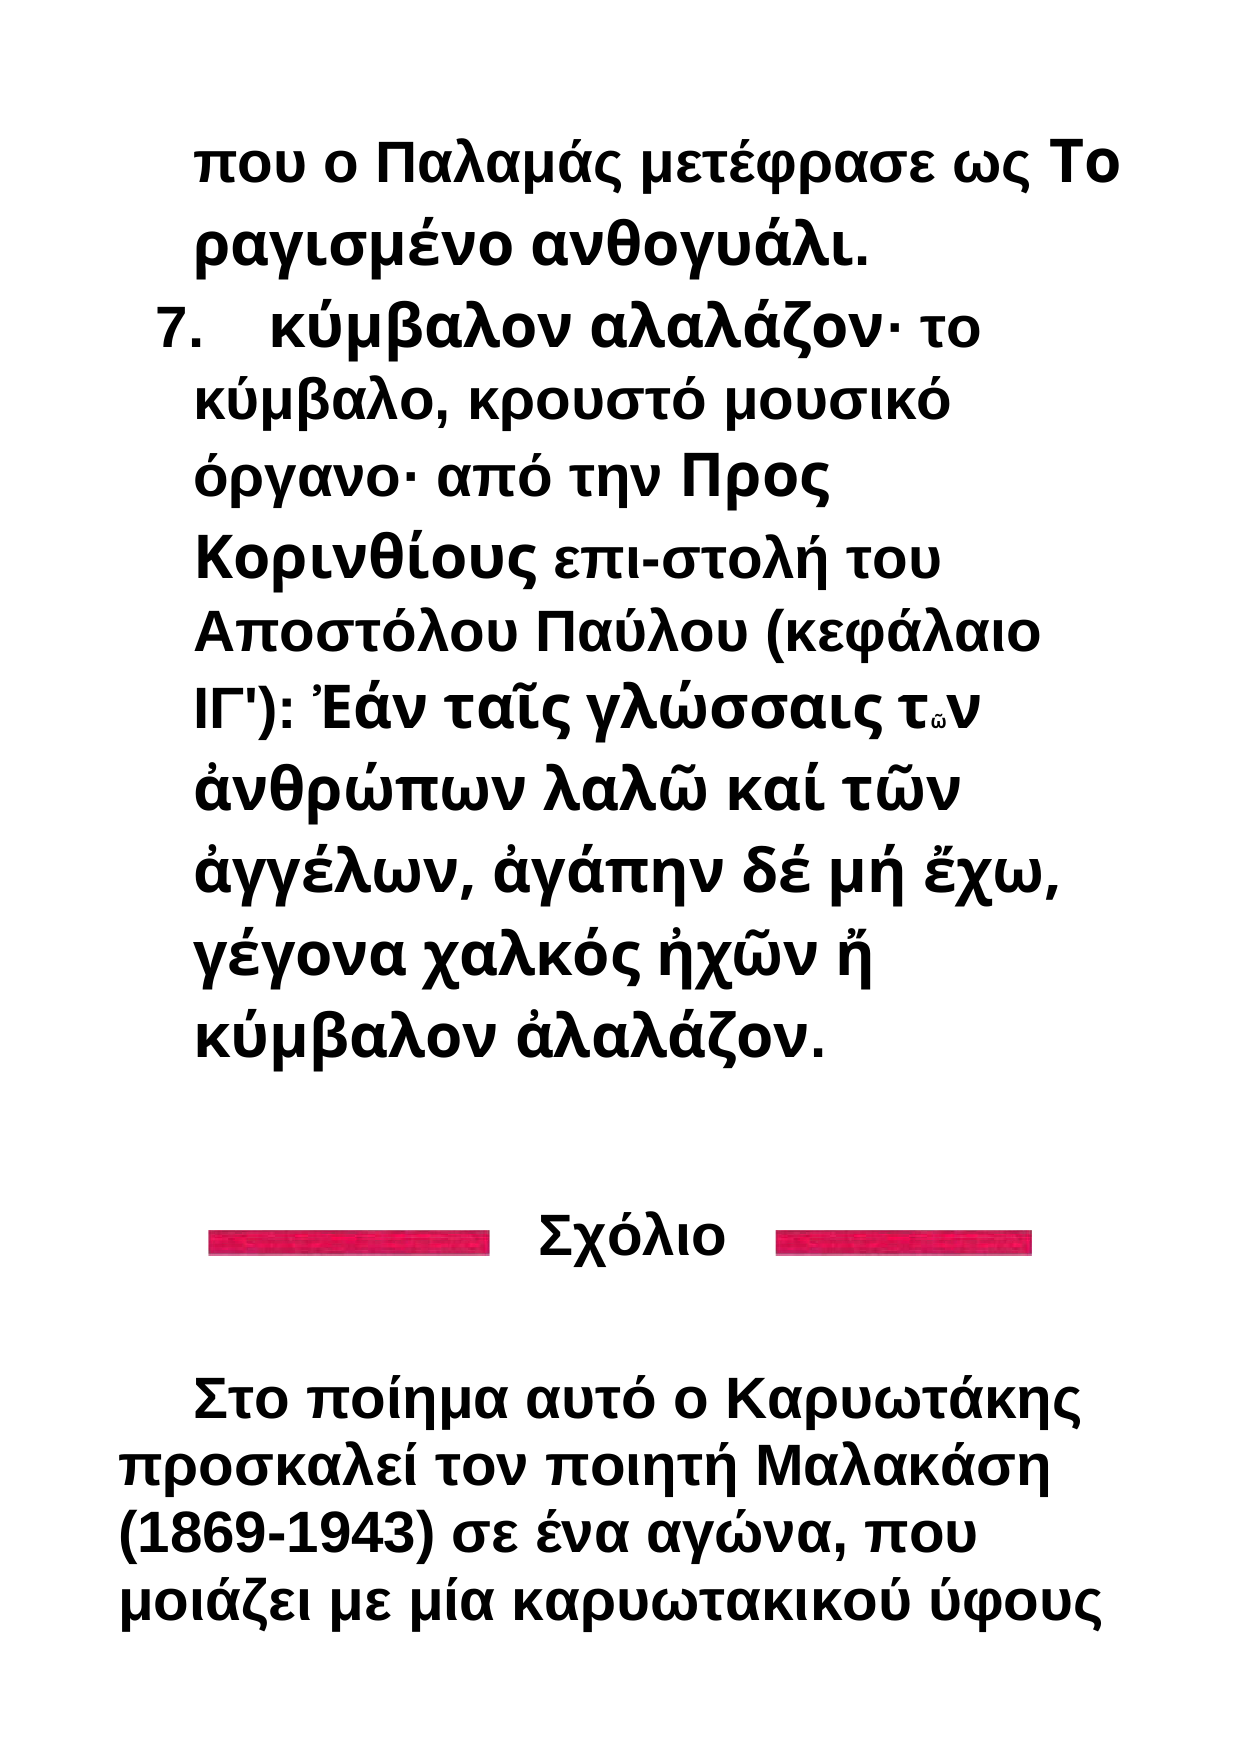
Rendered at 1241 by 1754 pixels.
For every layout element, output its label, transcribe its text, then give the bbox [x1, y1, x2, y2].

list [156, 118, 1122, 283]
text Σχόλιο [118, 1201, 1122, 1268]
picture [208, 1230, 490, 1256]
picture [775, 1230, 1032, 1256]
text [118, 1364, 1122, 1632]
list κύμβαλον αλαλάζον· το κύμβαλο, κρουστό μουσικό όργανο· από την Προς Κορινθίους επι-στολή του Αποστόλου Παύλου (κεφάλαιο ΙΓ'): Ἐάν ταῖς γλώσσαις τῶν ἀνθρώπων λαλῶ καί τῶν ἀγγέλων, ἀγάπην δέ μή ἔχω, γέγονα χαλκός ἠχῶν ἤ κύμβαλον ἀλαλάζον. [156, 283, 1122, 1075]
